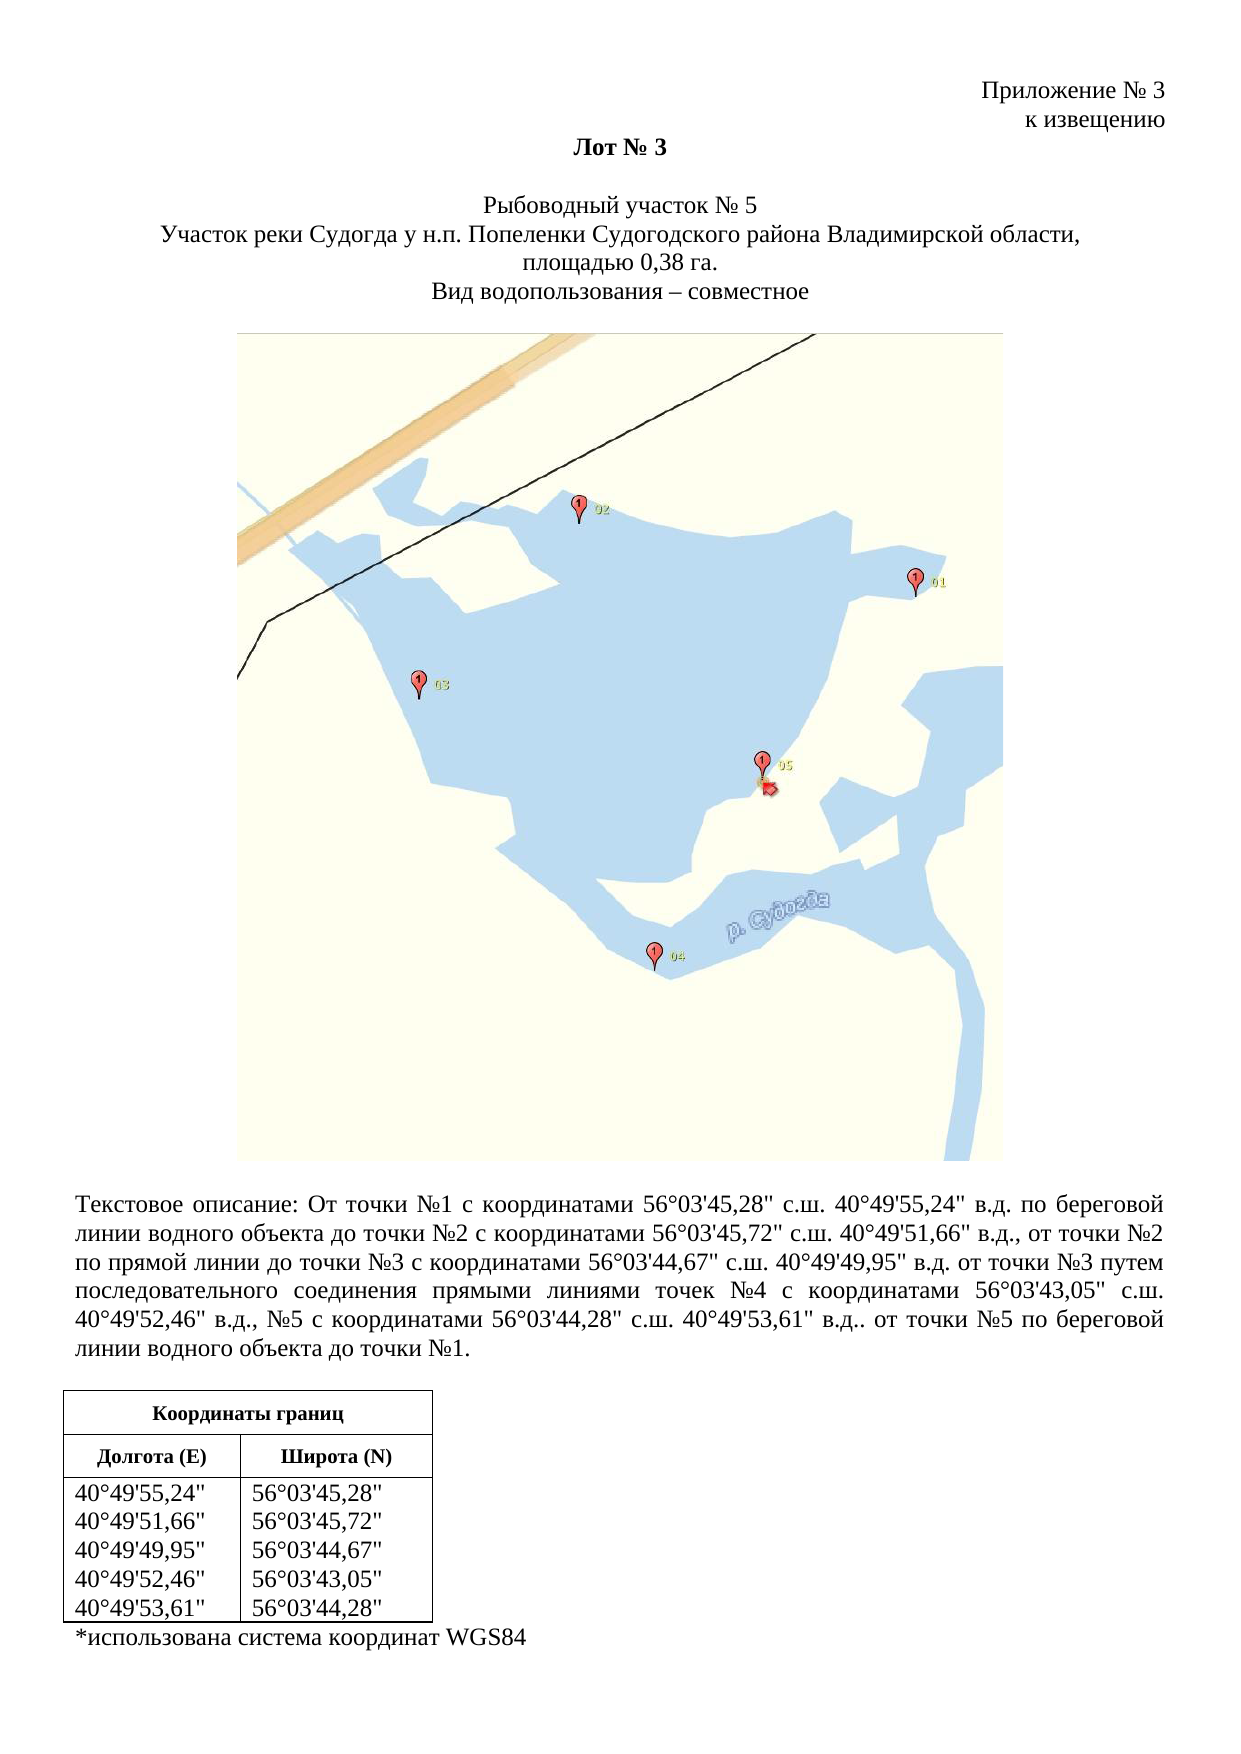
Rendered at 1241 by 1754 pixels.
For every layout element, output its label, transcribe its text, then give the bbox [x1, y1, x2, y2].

table_cell 40°49'55,24" 40°49'51,66" 40°49'49,95" 40°49'52,46" 40°49'53,61" [64, 1478, 240, 1621]
text Приложение № 3 [75, 75, 1165, 104]
text Рыбоводный участок № 5 [75, 190, 1165, 219]
table_cell 56°03'45,28" 56°03'45,72" 56°03'44,67" 56°03'43,05" 56°03'44,28" [241, 1478, 432, 1621]
table_cell Долгота (E) [64, 1435, 240, 1477]
text *использована система координат WGS84 [75, 1622, 1165, 1651]
text Участок реки Судогда у н.п. Попеленки Судогодского района Владимирской области, [75, 219, 1165, 247]
table_header Координаты границ [64, 1391, 432, 1434]
table_cell Широта (N) [241, 1435, 432, 1477]
text Лот № 3 [75, 132, 1165, 161]
text Вид водопользования – совместное [75, 276, 1165, 305]
text к извещению [75, 104, 1165, 132]
text Текстовое описание: От точки №1 с координатами 56°03'45,28" с.ш. 40°49'55,24" в.д. по береговой линии водного объекта до точки №2 с координатами 56°03'45,72" с.ш. 40°49'51,66" в.д., от точки №2 по прямой линии до точки №3 с координатами 56°03'44,67" с.ш. 40°49'49,95" в.д. от точки №3 путем последовательного соединения прямыми линиями точек №4 с координатами 56°03'43,05" с.ш. 40°49'52,46" в.д., №5 с координатами 56°03'44,28" с.ш. 40°49'53,61" в.д.. от точки №5 по береговой линии водного объекта до точки №1. [75, 1189, 1165, 1362]
text площадью 0,38 га. [75, 247, 1165, 276]
